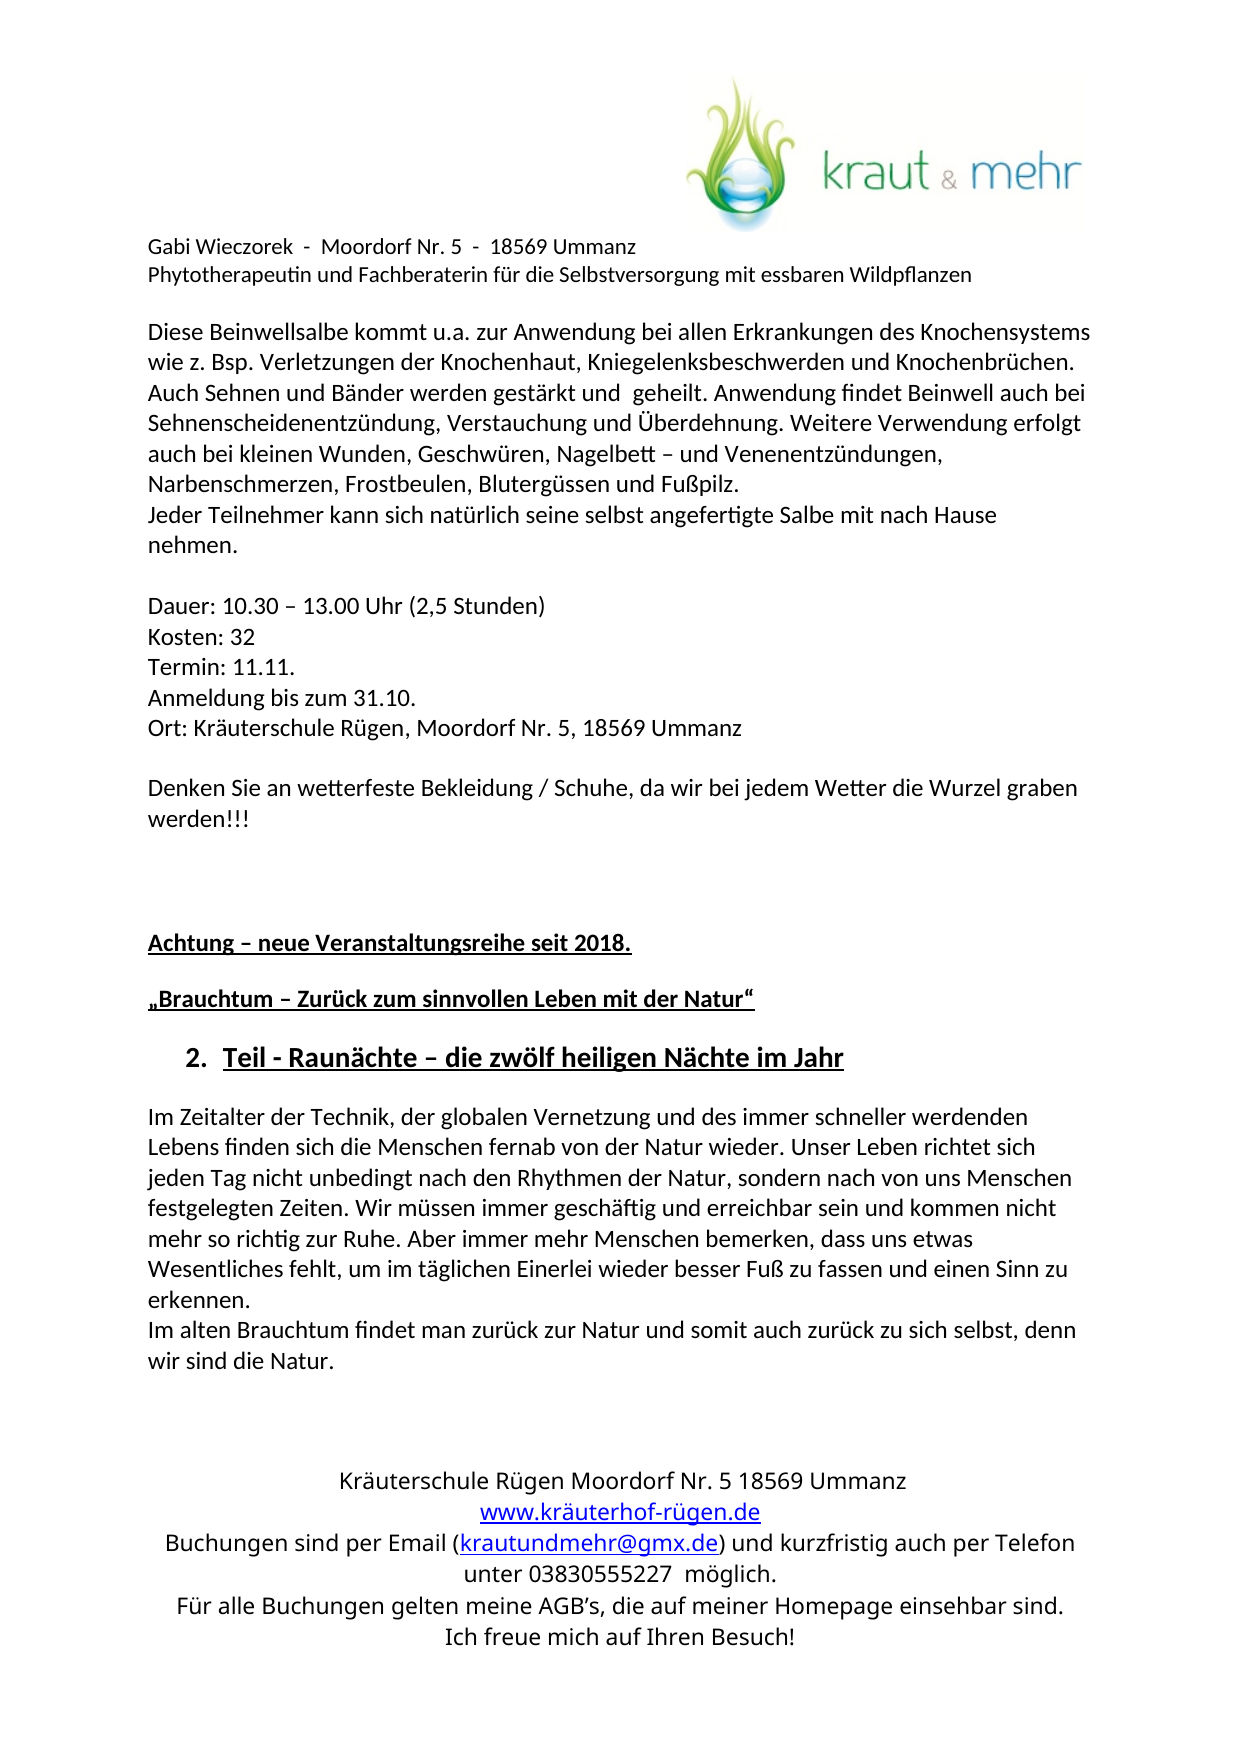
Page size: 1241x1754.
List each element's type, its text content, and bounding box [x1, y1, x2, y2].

text Diese Beinwellsalbe kommt u.a. zur Anwendung bei allen Erkrankungen des Knochensystems wie z. Bsp. Verletzungen der Knochenhaut, Kniegelenksbeschwerden und Knochenbrüchen. Auch Sehnen und Bänder werden gestärkt und geheilt. Anwendung findet Beinwell auch bei Sehnenscheidenentzündung, Verstauchung und Überdehnung. Weitere Verwendung erfolgt auch bei kleinen Wunden, Geschwüren, Nagelbett – und Venenentzündungen, Narbenschmerzen, Frostbeulen, Blutergüssen und Fußpilz. [148, 316, 1093, 499]
text Denken Sie an wetterfeste Bekleidung / Schuhe, da wir bei jedem Wetter die Wurzel graben werden!!! [148, 772, 1093, 833]
text Kosten: 32 [148, 621, 1093, 652]
text Anmeldung bis zum 31.10. [148, 682, 1093, 713]
text Termin: 11.11. [148, 652, 1093, 682]
text Im Zeitalter der Technik, der globalen Vernetzung und des immer schneller werdenden Lebens finden sich die Menschen fernab von der Natur wieder. Unser Leben richtet sich jeden Tag nicht unbedingt nach den Rhythmen der Natur, sondern nach von uns Menschen festgelegten Zeiten. Wir müssen immer geschäftig und erreichbar sein und kommen nicht mehr so richtig zur Ruhe. Aber immer mehr Menschen bemerken, dass uns etwas Wesentliches fehlt, um im täglichen Einerlei wieder besser Fuß zu fassen und einen Sinn zu erkennen. [148, 1101, 1093, 1314]
text Achtung – neue Veranstaltungsreihe seit 2018. [148, 927, 1093, 958]
text Dauer: 10.30 – 13.00 Uhr (2,5 Stunden) [148, 591, 1093, 621]
text Jeder Teilnehmer kann sich natürlich seine selbst angefertigte Salbe mit nach Hause nehmen. [148, 499, 1093, 560]
picture [685, 73, 1084, 232]
text Im alten Brauchtum findet man zurück zur Natur und somit auch zurück zu sich selbst, denn wir sind die Natur. [148, 1314, 1093, 1375]
text Ort: Kräuterschule Rügen, Moordorf Nr. 5, 18569 Ummanz [148, 713, 1093, 743]
list Teil - Raunächte – die zwölf heiligen Nächte im Jahr [185, 1039, 1093, 1074]
text „Brauchtum – Zurück zum sinnvollen Leben mit der Natur“ [148, 983, 1093, 1014]
